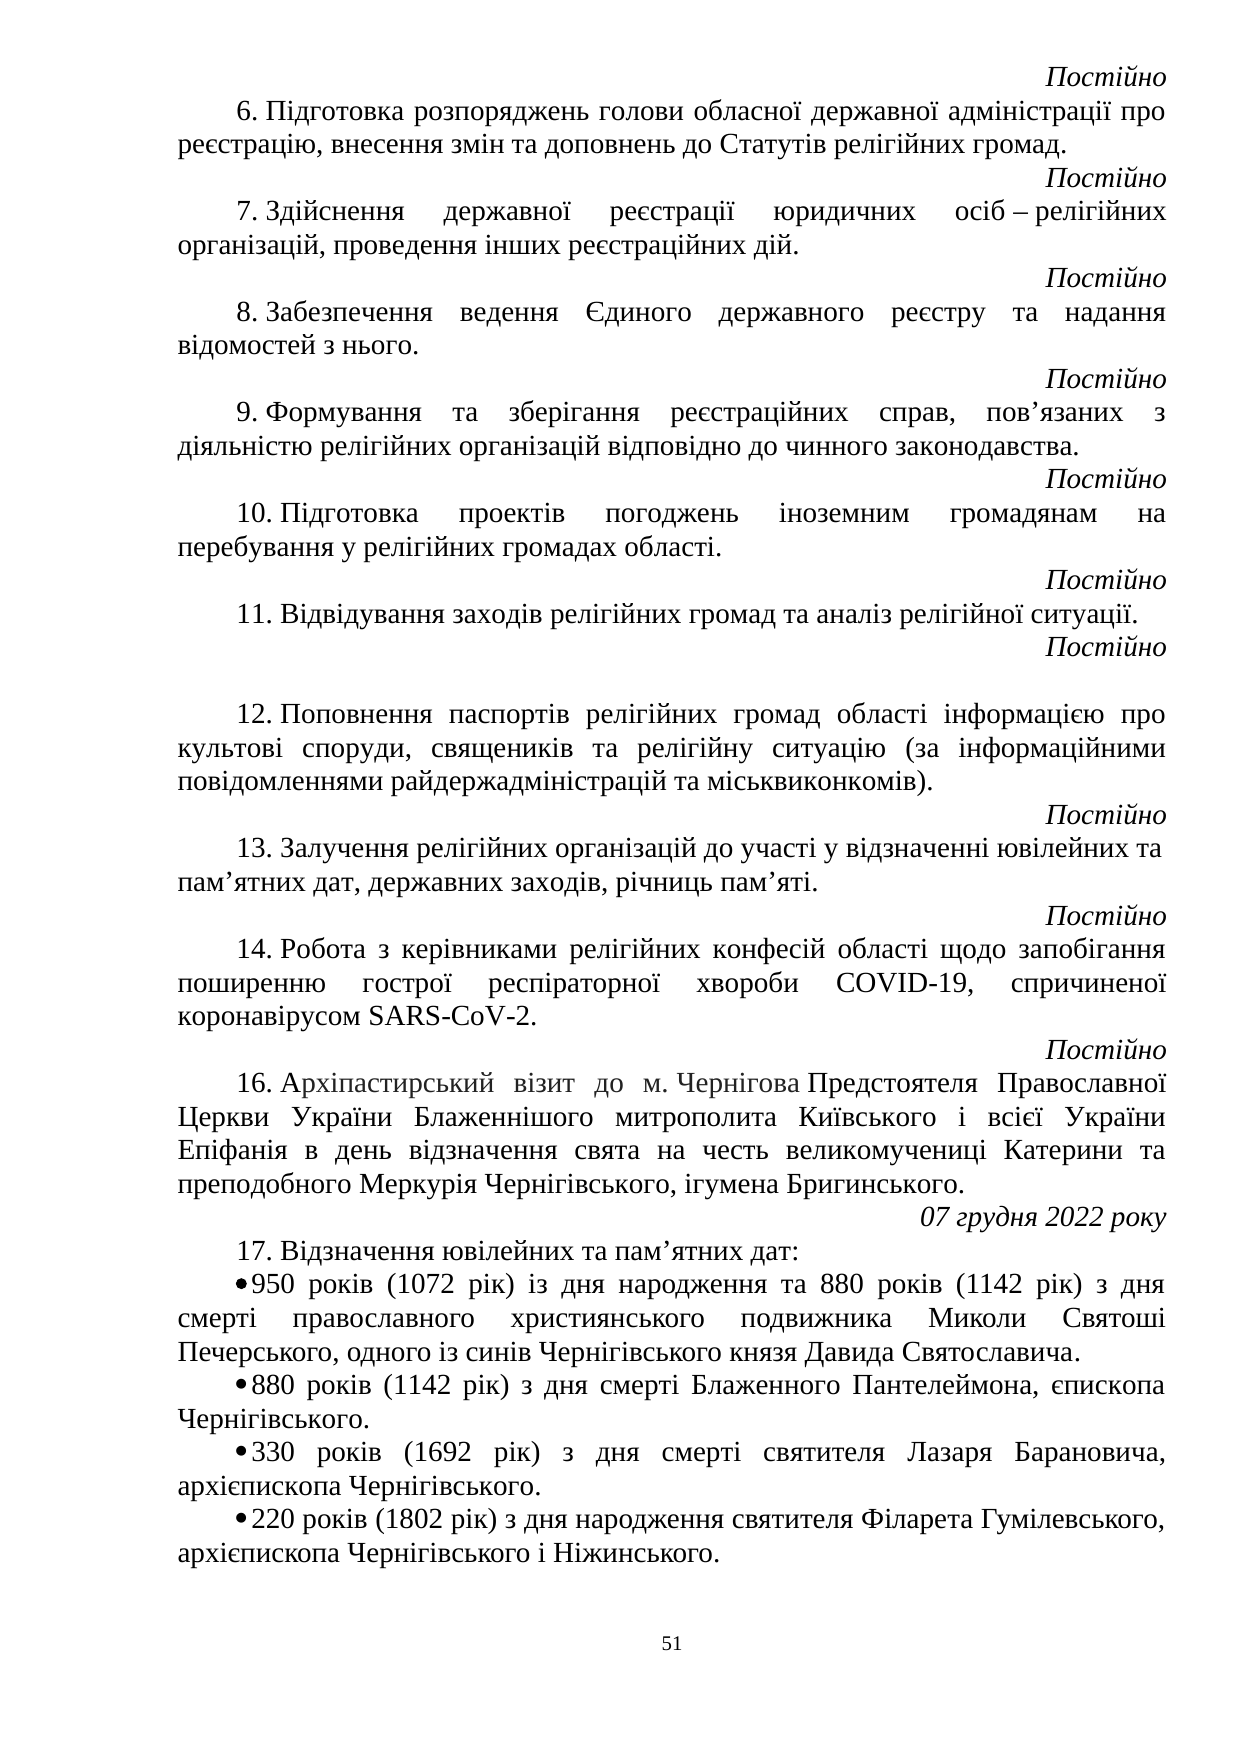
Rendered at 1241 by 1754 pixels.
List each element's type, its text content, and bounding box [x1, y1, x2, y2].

text Постійно [177, 462, 1167, 495]
text 16. Архіпастирський візит до м. Чернігова Предстоятеля Православної Церкви України Блаженнішого митрополита Київського і всієї України Епіфанія в день відзначення свята на честь великомучениці Катерини та преподобного Меркурія Чернігівського, ігумена Бригинського. [177, 1065, 1167, 1199]
list 880 років (1142 рік) з дня смерті Блаженного Пантелеймона, єпископа Чернігівського. [177, 1367, 1167, 1434]
text 13. Залучення релігійних організацій до участі у відзначенні ювілейних та пам’ятних дат, державних заходів, річниць пам’яті. [177, 831, 1167, 898]
text Постійно [177, 1032, 1167, 1065]
list 220 років (1802 рік) з дня народження святителя Філарета Гумілевського, архієпископа Чернігівського і Ніжинського. [177, 1502, 1167, 1569]
text Постійно [177, 160, 1167, 193]
text 07 грудня 2022 року [177, 1199, 1167, 1233]
text 6. Підготовка розпоряджень голови обласної державної адміністрації про реєстрацію, внесення змін та доповнень до Статутів релігійних громад. [177, 93, 1167, 160]
text Постійно [177, 59, 1167, 93]
text 14. Робота з керівниками релігійних конфесій області щодо запобігання поширенню гострої респіраторної хвороби COVID-19, спричиненої коронавірусом SARS-CoV-2. [177, 931, 1167, 1032]
text Постійно [177, 797, 1167, 831]
text Постійно [177, 898, 1167, 931]
list 330 років (1692 рік) з дня смерті святителя Лазаря Барановича, архієпископа Чернігівського. [177, 1434, 1167, 1502]
text Постійно [177, 629, 1167, 663]
text 8. Забезпечення ведення Єдиного державного реєстру та надання відомостей з нього. [177, 294, 1167, 361]
text Постійно [177, 361, 1167, 394]
text 7. Здійснення державної реєстрації юридичних осіб – релігійних організацій, проведення інших реєстраційних дій. [177, 193, 1167, 260]
text 10. Підготовка проектів погоджень іноземним громадянам на перебування у релігійних громадах області. [177, 495, 1167, 562]
text Постійно [177, 260, 1167, 294]
list 950 років (1072 рік) із дня народження та 880 років (1142 рік) з дня смерті православного християнського подвижника Миколи Святоші Печерського, одного із синів Чернігівського князя Давида Святославича. [177, 1267, 1167, 1367]
text 17. Відзначення ювілейних та пам’ятних дат: [177, 1233, 1167, 1267]
text 12. Поповнення паспортів релігійних громад області інформацією про культові споруди, священиків та релігійну ситуацію (за інформаційними повідомленнями райдержадміністрацій та міськвиконкомів). [177, 696, 1167, 797]
text 11. Відвідування заходів релігійних громад та аналіз релігійної ситуації. [177, 596, 1167, 629]
text 9. Формування та зберігання реєстраційних справ, пов’язаних з діяльністю релігійних організацій відповідно до чинного законодавства. [177, 394, 1167, 462]
text Постійно [177, 562, 1167, 596]
